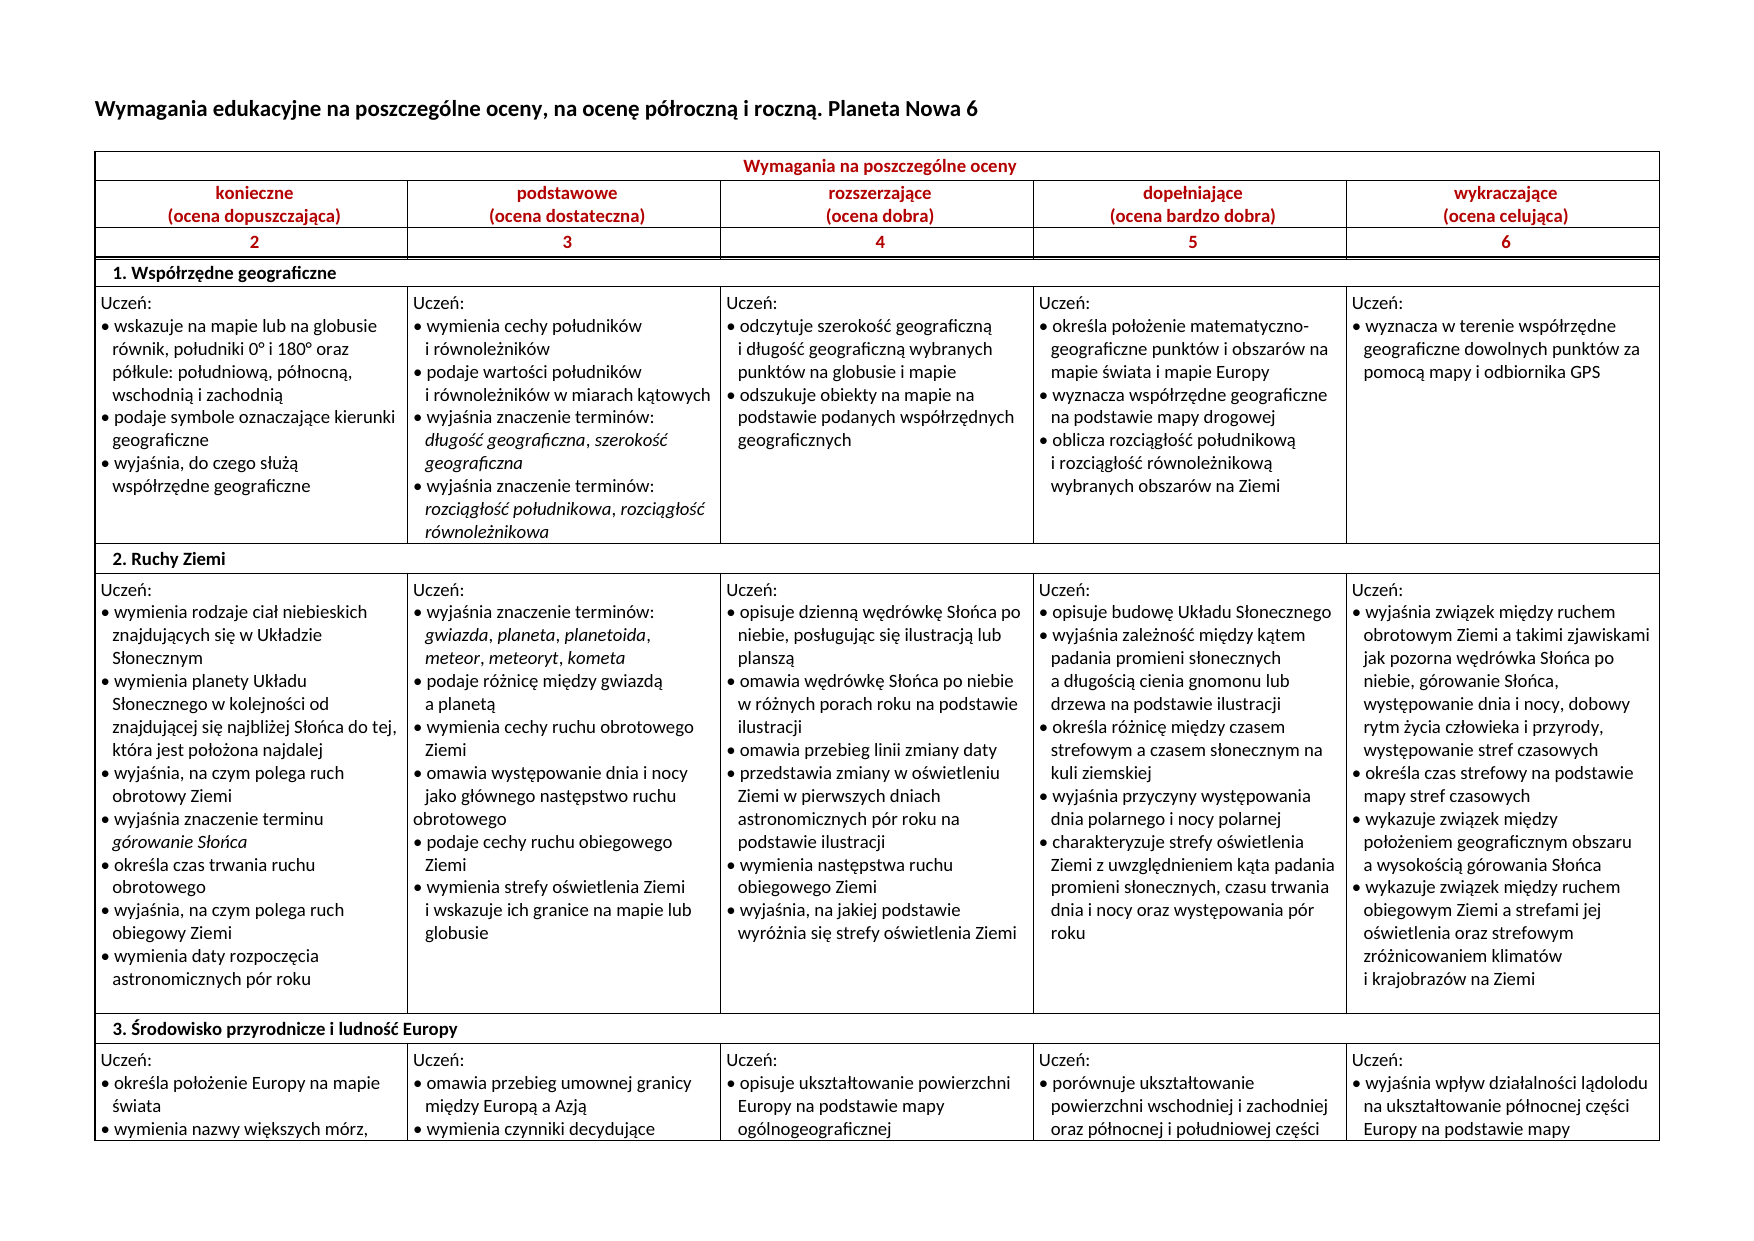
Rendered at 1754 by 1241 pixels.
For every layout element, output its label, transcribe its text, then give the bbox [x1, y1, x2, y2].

table_cell Uczeń: • odczytuje szerokość geograficzną i długość geograficzną wybranych punktów na globusie i mapie • odszukuje obiekty na mapie na podstawie podanych współrzędnych geograficznych [721, 287, 1033, 543]
text Wymagania edukacyjne na poszczególne oceny, na ocenę półroczną i roczną. Planeta Nowa 6 [94, 94, 1665, 122]
table_cell Uczeń: • wyznacza w terenie współrzędne geograficzne dowolnych punktów za pomocą mapy i odbiornika GPS [1347, 287, 1659, 543]
table_cell 6 [1347, 228, 1659, 256]
table_cell Uczeń: • opisuje budowę Układu Słonecznego • wyjaśnia zależność między kątem padania promieni słonecznych a długością cienia gnomonu lub drzewa na podstawie ilustracji • określa różnicę między czasem strefowym a czasem słonecznym na kuli ziemskiej • wyjaśnia przyczyny występowania dnia polarnego i nocy polarnej • charakteryzuje strefy oświetlenia Ziemi z uwzględnieniem kąta padania promieni słonecznych, czasu trwania dnia i nocy oraz występowania pór roku [1034, 574, 1346, 1013]
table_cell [721, 1044, 1033, 1139]
table_cell 2. Ruchy Ziemi [96, 544, 1659, 573]
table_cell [408, 1044, 720, 1139]
table_cell 1. Współrzędne geograficzne [96, 260, 1659, 286]
table_header Wymagania na poszczególne oceny [96, 152, 1659, 180]
table_cell 4 [721, 228, 1033, 256]
table_cell wykraczające (ocena celująca) [1347, 181, 1659, 227]
table_cell Uczeń: • wymienia rodzaje ciał niebieskich znajdujących się w Układzie Słonecznym • wymienia planety Układu Słonecznego w kolejności od znajdującej się najbliżej Słońca do tej, która jest położona najdalej • wyjaśnia, na czym polega ruch obrotowy Ziemi • wyjaśnia znaczenie terminu górowanie Słońca • określa czas trwania ruchu obrotowego • wyjaśnia, na czym polega ruch obiegowy Ziemi • wymienia daty rozpoczęcia astronomicznych pór roku [96, 574, 407, 1013]
table_cell Uczeń: • wymienia cechy południków i równoleżników • podaje wartości południków i równoleżników w miarach kątowych • wyjaśnia znaczenie terminów: długość geograficzna, szerokość geograficzna • wyjaśnia znaczenie terminów: rozciągłość południkowa, rozciągłość równoleżnikowa [408, 287, 720, 543]
table_cell Uczeń: • wyjaśnia związek między ruchem obrotowym Ziemi a takimi zjawiskami jak pozorna wędrówka Słońca po niebie, górowanie Słońca, występowanie dnia i nocy, dobowy rytm życia człowieka i przyrody, występowanie stref czasowych • określa czas strefowy na podstawie mapy stref czasowych • wykazuje związek między położeniem geograficznym obszaru a wysokością górowania Słońca • wykazuje związek między ruchem obiegowym Ziemi a strefami jej oświetlenia oraz strefowym zróżnicowaniem klimatów i krajobrazów na Ziemi [1347, 574, 1659, 1013]
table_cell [96, 1044, 407, 1139]
table_cell Uczeń: • wyjaśnia znaczenie terminów: gwiazda, planeta, planetoida, meteor, meteoryt, kometa • podaje różnicę między gwiazdą a planetą • wymienia cechy ruchu obrotowego Ziemi • omawia występowanie dnia i nocy jako głównego następstwo ruchu obrotowego • podaje cechy ruchu obiegowego Ziemi • wymienia strefy oświetlenia Ziemi i wskazuje ich granice na mapie lub globusie [408, 574, 720, 1013]
table_cell 5 [1034, 228, 1346, 256]
table_cell Uczeń: • określa położenie matematyczno-geograficzne punktów i obszarów na mapie świata i mapie Europy • wyznacza współrzędne geograficzne na podstawie mapy drogowej • oblicza rozciągłość południkową i rozciągłość równoleżnikową wybranych obszarów na Ziemi [1034, 287, 1346, 543]
table_cell konieczne (ocena dopuszczająca) [96, 181, 407, 227]
table_cell 2 [96, 228, 407, 256]
table_cell 3 [408, 228, 720, 256]
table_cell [1034, 1044, 1346, 1139]
table_cell dopełniające (ocena bardzo dobra) [1034, 181, 1346, 227]
table_cell Uczeń: • wskazuje na mapie lub na globusie równik, południki 0° i 180° oraz półkule: południową, północną, wschodnią i zachodnią • podaje symbole oznaczające kierunki geograficzne • wyjaśnia, do czego służą współrzędne geograficzne [96, 287, 407, 543]
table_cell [1347, 1044, 1659, 1139]
table_cell rozszerzające (ocena dobra) [721, 181, 1033, 227]
table_cell podstawowe (ocena dostateczna) [408, 181, 720, 227]
table_cell 3. Środowisko przyrodnicze i ludność Europy [96, 1014, 1659, 1043]
table_cell Uczeń: • opisuje dzienną wędrówkę Słońca po niebie, posługując się ilustracją lub planszą • omawia wędrówkę Słońca po niebie w różnych porach roku na podstawie ilustracji • omawia przebieg linii zmiany daty • przedstawia zmiany w oświetleniu Ziemi w pierwszych dniach astronomicznych pór roku na podstawie ilustracji • wymienia następstwa ruchu obiegowego Ziemi • wyjaśnia, na jakiej podstawie wyróżnia się strefy oświetlenia Ziemi [721, 574, 1033, 1013]
